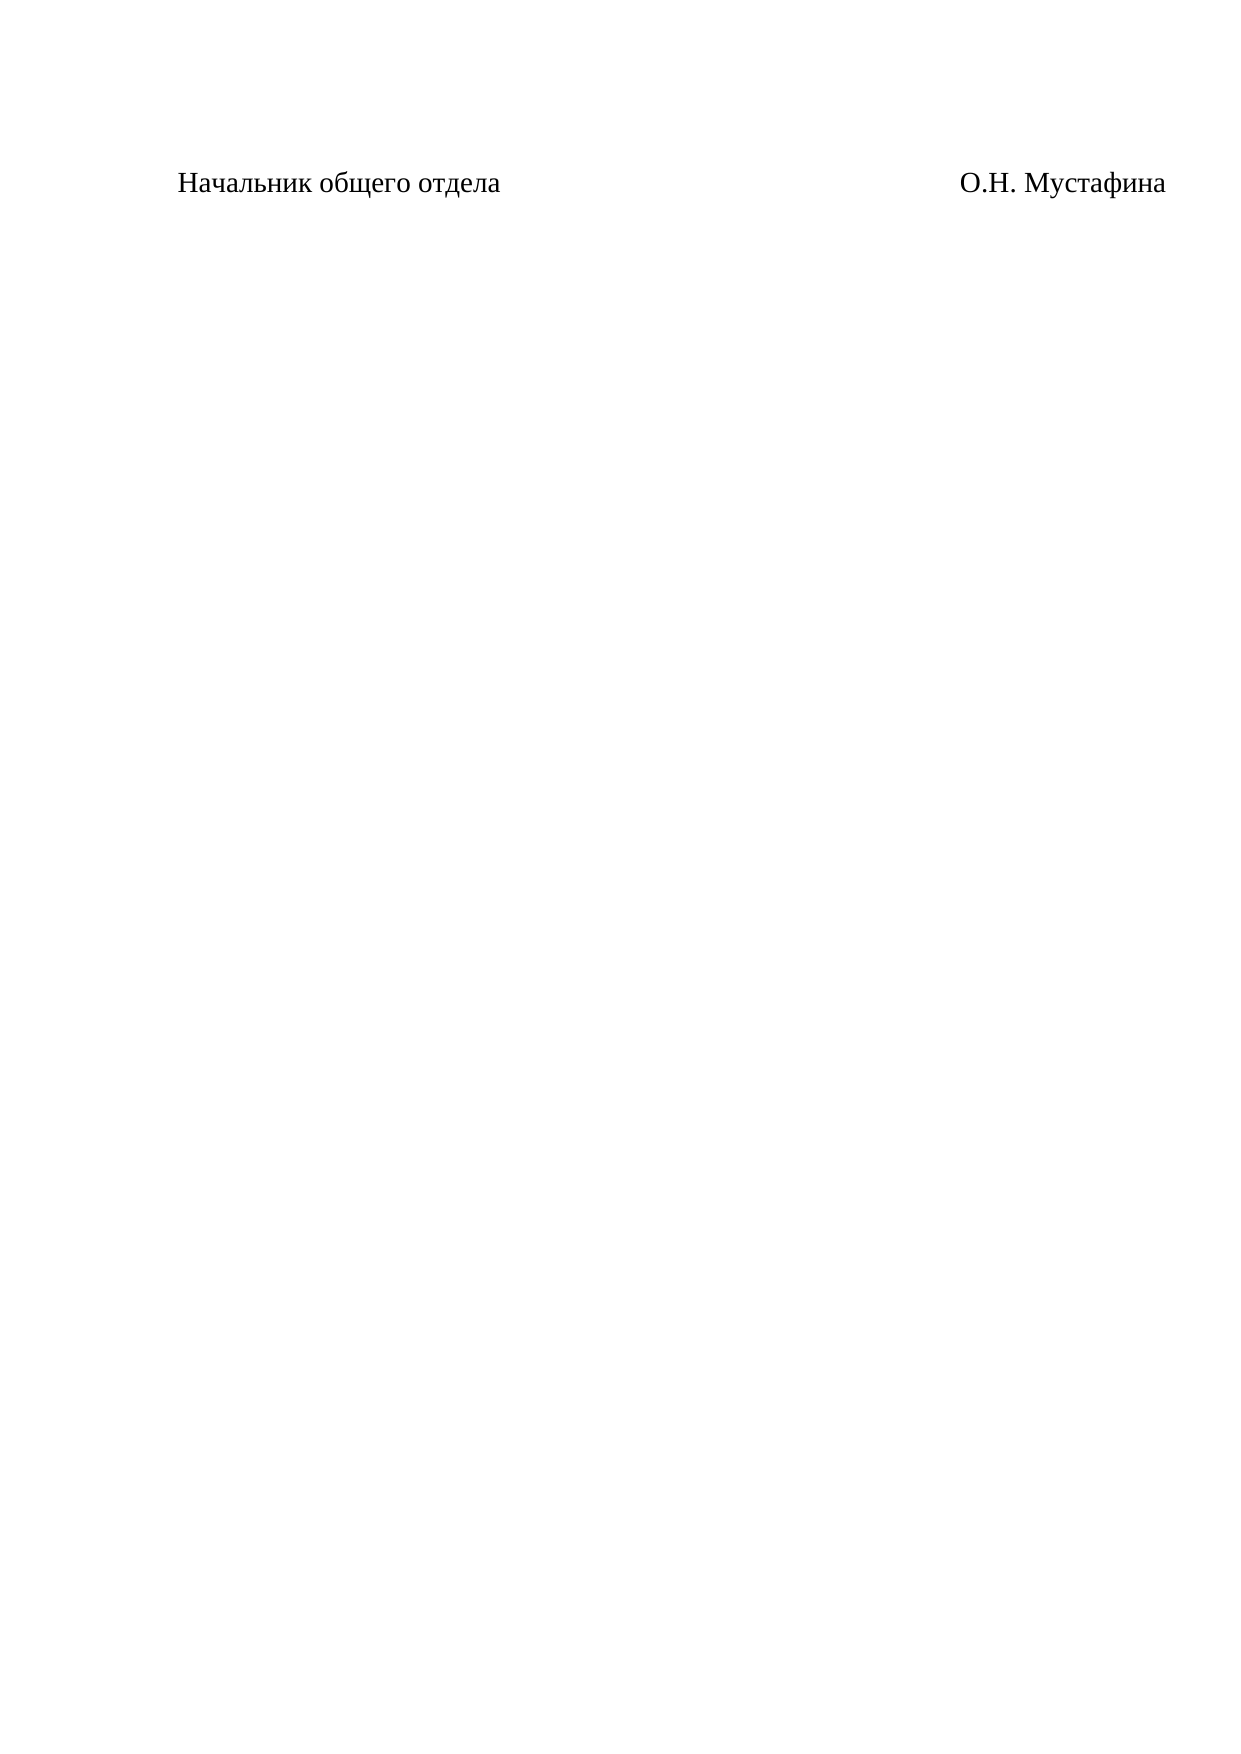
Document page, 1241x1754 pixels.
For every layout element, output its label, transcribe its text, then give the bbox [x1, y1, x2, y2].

text Начальник общего отдела О.Н. Мустафина [177, 165, 1181, 198]
